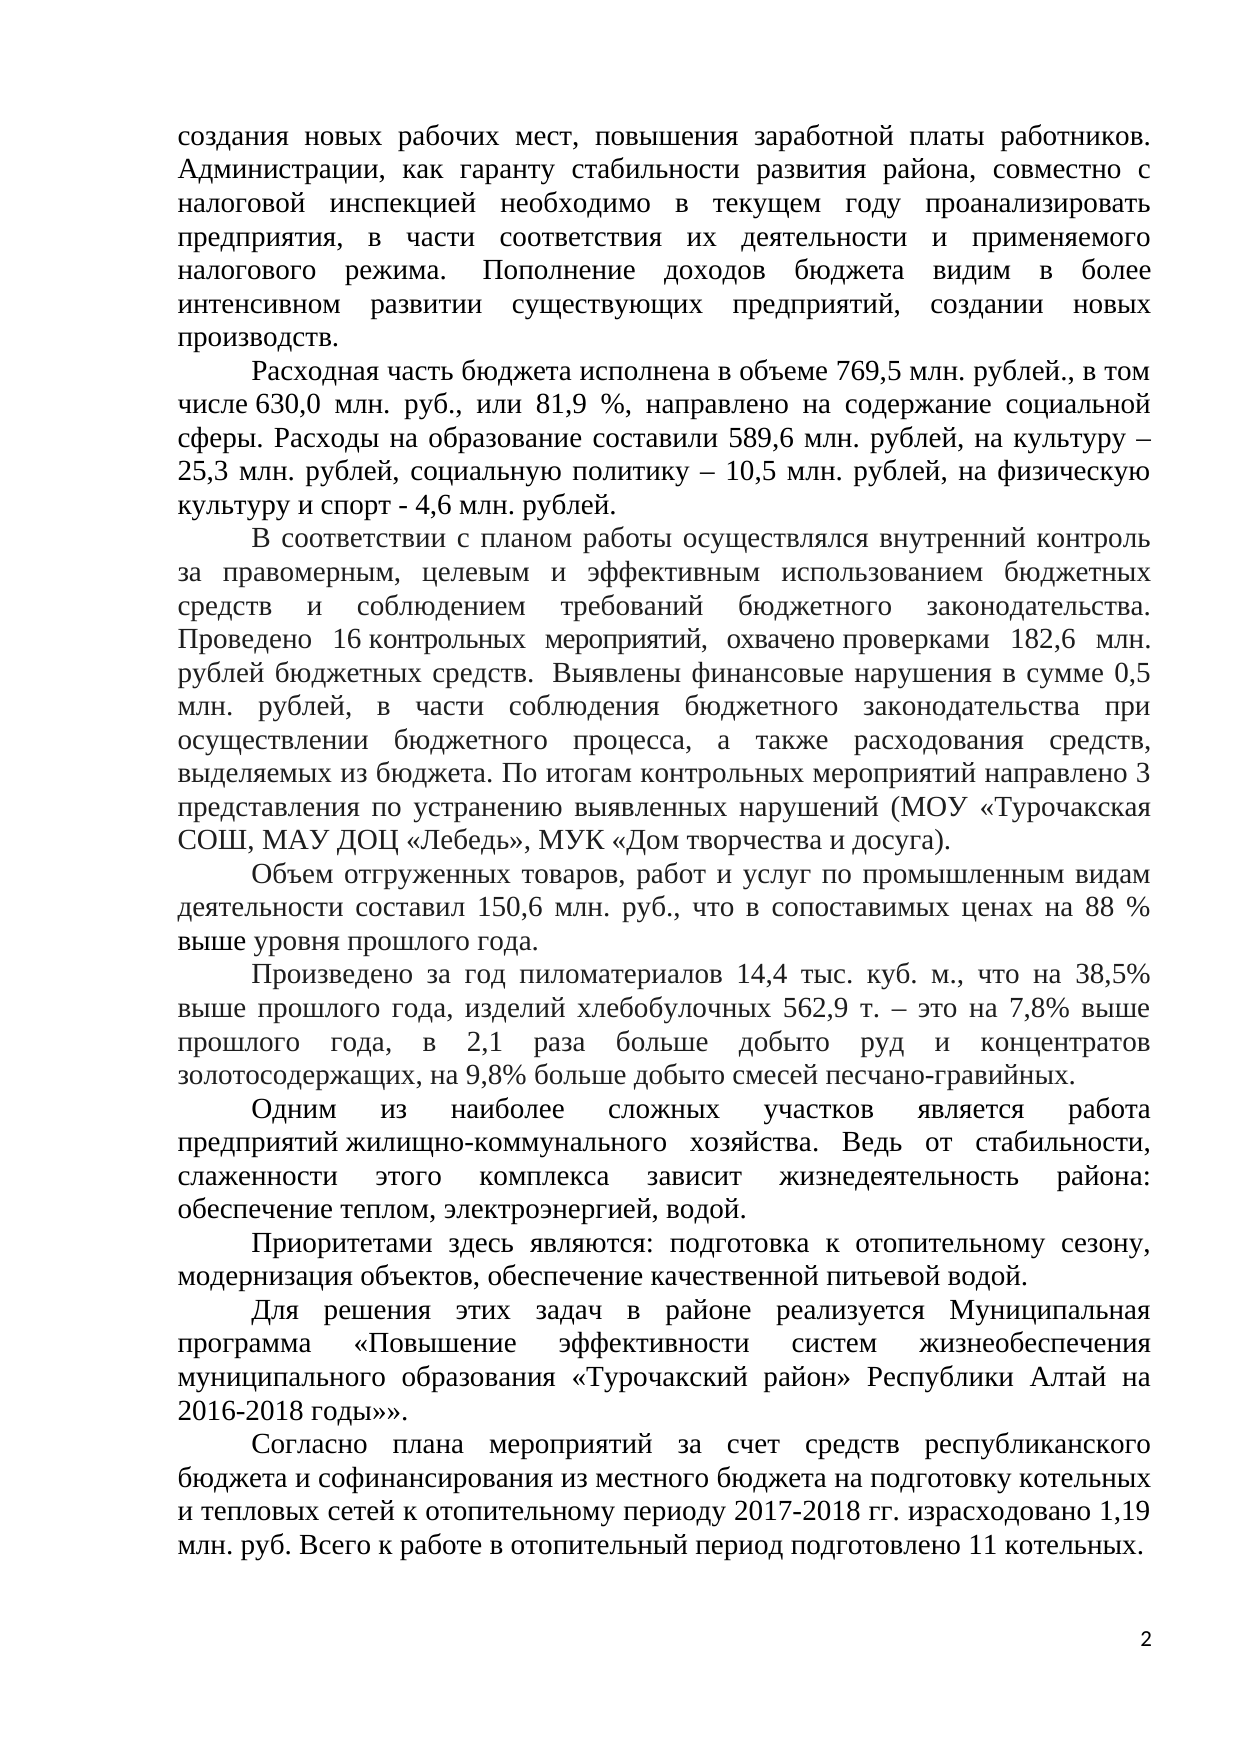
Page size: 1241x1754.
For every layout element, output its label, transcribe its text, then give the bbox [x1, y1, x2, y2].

text Расходная часть бюджета исполнена в объеме 769,5 млн. рублей., в том числе 630,0 млн. руб., или 81,9 %, направлено на содержание социальной сферы. Расходы на образование составили 589,6 млн. рублей, на культуру – 25,3 млн. рублей, социальную политику – 10,5 млн. рублей, на физическую культуру и спорт - 4,6 млн. рублей. [177, 353, 1152, 521]
text Одним из наиболее сложных участков является работа предприятий жилищно-коммунального хозяйства. Ведь от стабильности, слаженности этого комплекса зависит жизнедеятельность района: обеспечение теплом, электроэнергией, водой. [177, 1091, 1152, 1225]
text Согласно плана мероприятий за счет средств республиканского бюджета и софинансирования из местного бюджета на подготовку котельных и тепловых сетей к отопительному периоду 2017-2018 гг. израсходовано 1,19 млн. руб. Всего к работе в отопительный период подготовлено 11 котельных. [177, 1426, 1152, 1560]
text В соответствии с планом работы осуществлялся внутренний контроль за правомерным, целевым и эффективным использованием бюджетных средств и соблюдением требований бюджетного законодательства. Проведено 16 контрольных мероприятий, охвачено проверками 182,6 млн. рублей бюджетных средств. Выявлены финансовые нарушения в сумме 0,5 млн. рублей, в части соблюдения бюджетного законодательства при осуществлении бюджетного процесса, а также расходования средств, выделяемых из бюджета. По итогам контрольных мероприятий направлено 3 представления по устранению выявленных нарушений (МОУ «Турочакская СОШ, МАУ ДОЦ «Лебедь», МУК «Дом творчества и досуга). [177, 521, 1152, 856]
text Для решения этих задач в районе реализуется Муниципальная программа «Повышение эффективности систем жизнеобеспечения муниципального образования «Турочакский район» Республики Алтай на 2016-2018 годы»». [177, 1292, 1152, 1426]
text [177, 118, 1152, 353]
text Произведено за год пиломатериалов 14,4 тыс. куб. м., что на 38,5% выше прошлого года, изделий хлебобулочных 562,9 т. – это на 7,8% выше прошлого года, в 2,1 раза больше добыто руд и концентратов золотосодержащих, на 9,8% больше добыто смесей песчано-гравийных. [177, 957, 1152, 1091]
text Объем отгруженных товаров, работ и услуг по промышленным видам деятельности составил 150,6 млн. руб., что в сопоставимых ценах на 88 % выше уровня прошлого года. [177, 856, 1152, 957]
text Приоритетами здесь являются: подготовка к отопительному сезону, модернизация объектов, обеспечение качественной питьевой водой. [177, 1225, 1152, 1292]
